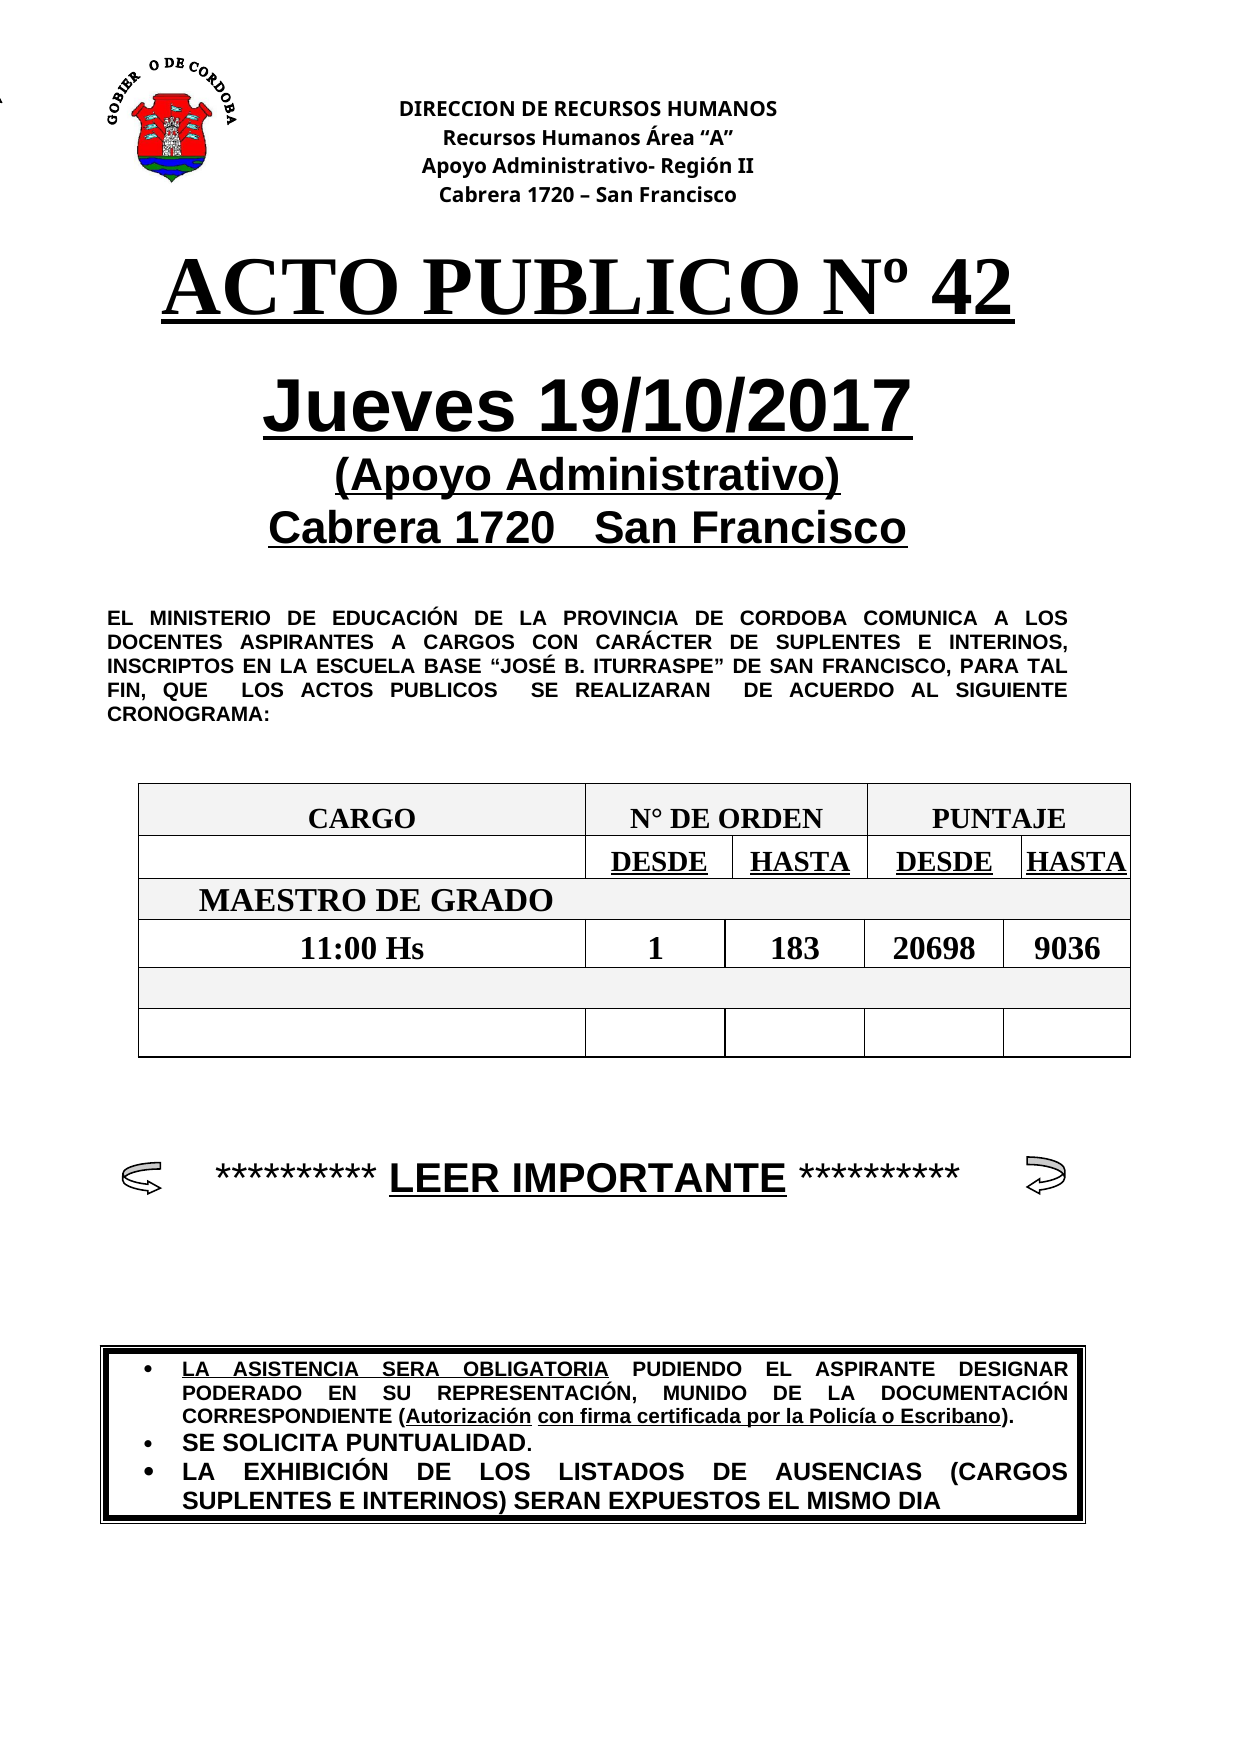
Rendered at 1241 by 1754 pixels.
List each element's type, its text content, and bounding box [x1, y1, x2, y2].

text Cabrera 1720 – San Francisco [107, 180, 1069, 208]
text Apoyo Administrativo- Región II [107, 151, 1069, 180]
table_cell DESDE [868, 836, 1021, 877]
table_cell [139, 968, 1130, 1008]
table_cell MAESTRO DE GRADO [139, 879, 1130, 919]
table_cell DESDE [586, 836, 732, 877]
table_cell [865, 1009, 1003, 1056]
subtitle DIRECCION DE RECURSOS HUMANOS [18, 94, 1069, 123]
table_cell 9036 [1004, 920, 1130, 967]
table_cell [1004, 1009, 1130, 1056]
text EL MINISTERIO DE EDUCACIÓN DE CORDOBA COMUNICA A LOS DOCENTES ASPIRANTES A CARGOS CON CARÁCTER DE SUPLENTES E INTERINOS, INSCRIPTOS EN “JOSÉ B. ITURRASPE” DE SAN FRANCISCO, PARA TAL FIN, QUE LOS ACTOS PUBLICOS SE REALIZARAN DE ACUERDO AL SIGUIENTE CRONOGRAMA: [107, 606, 1069, 725]
table_cell [139, 836, 585, 877]
list LA ASISTENCIA SERA OBLIGATORIA PUDIENDO EL ASPIRANTE DESIGNAR PODERADO EN SU REPRESENTACIÓN, MUNIDO DE LA DOCUMENTACIÓN CORRESPONDIENTE (Autorización con firma certificada por la Policía o Escribano). [109, 1354, 1077, 1417]
table_cell [586, 1009, 724, 1056]
table_header CARGO [139, 784, 585, 835]
list LOS LISTADOS DE AUSENCIAS (CARGOS SUPLENTES E INTERINOS) SERAN EXPUESTOS EL MISMO DIA [109, 1446, 1077, 1515]
text Cabrera 1720 San Francisco [107, 500, 1069, 553]
list SE SOLICITA PUNTUALIDAD. [109, 1417, 1077, 1446]
table_cell HASTA [733, 836, 867, 877]
table_header N° DE ORDEN [586, 784, 867, 835]
text (Apoyo Administrativo) [107, 447, 1069, 500]
table_header PUNTAJE [868, 784, 1130, 835]
text ********** LEER IMPORTANTE ********** [107, 1153, 1069, 1201]
table_cell 11:00 Hs [139, 920, 585, 967]
table_cell 20698 [865, 920, 1003, 967]
table_cell 1 [586, 920, 724, 967]
text Recursos Humanos Área “A” [107, 123, 1069, 151]
subtitle ACTO PUBLICO Nº 42 [107, 237, 1069, 332]
table_cell HASTA [1022, 836, 1130, 877]
table_cell [139, 1009, 585, 1056]
table_cell [726, 1009, 864, 1056]
table_cell 183 [726, 920, 864, 967]
text Jueves 19/10/2017 [107, 361, 1069, 447]
